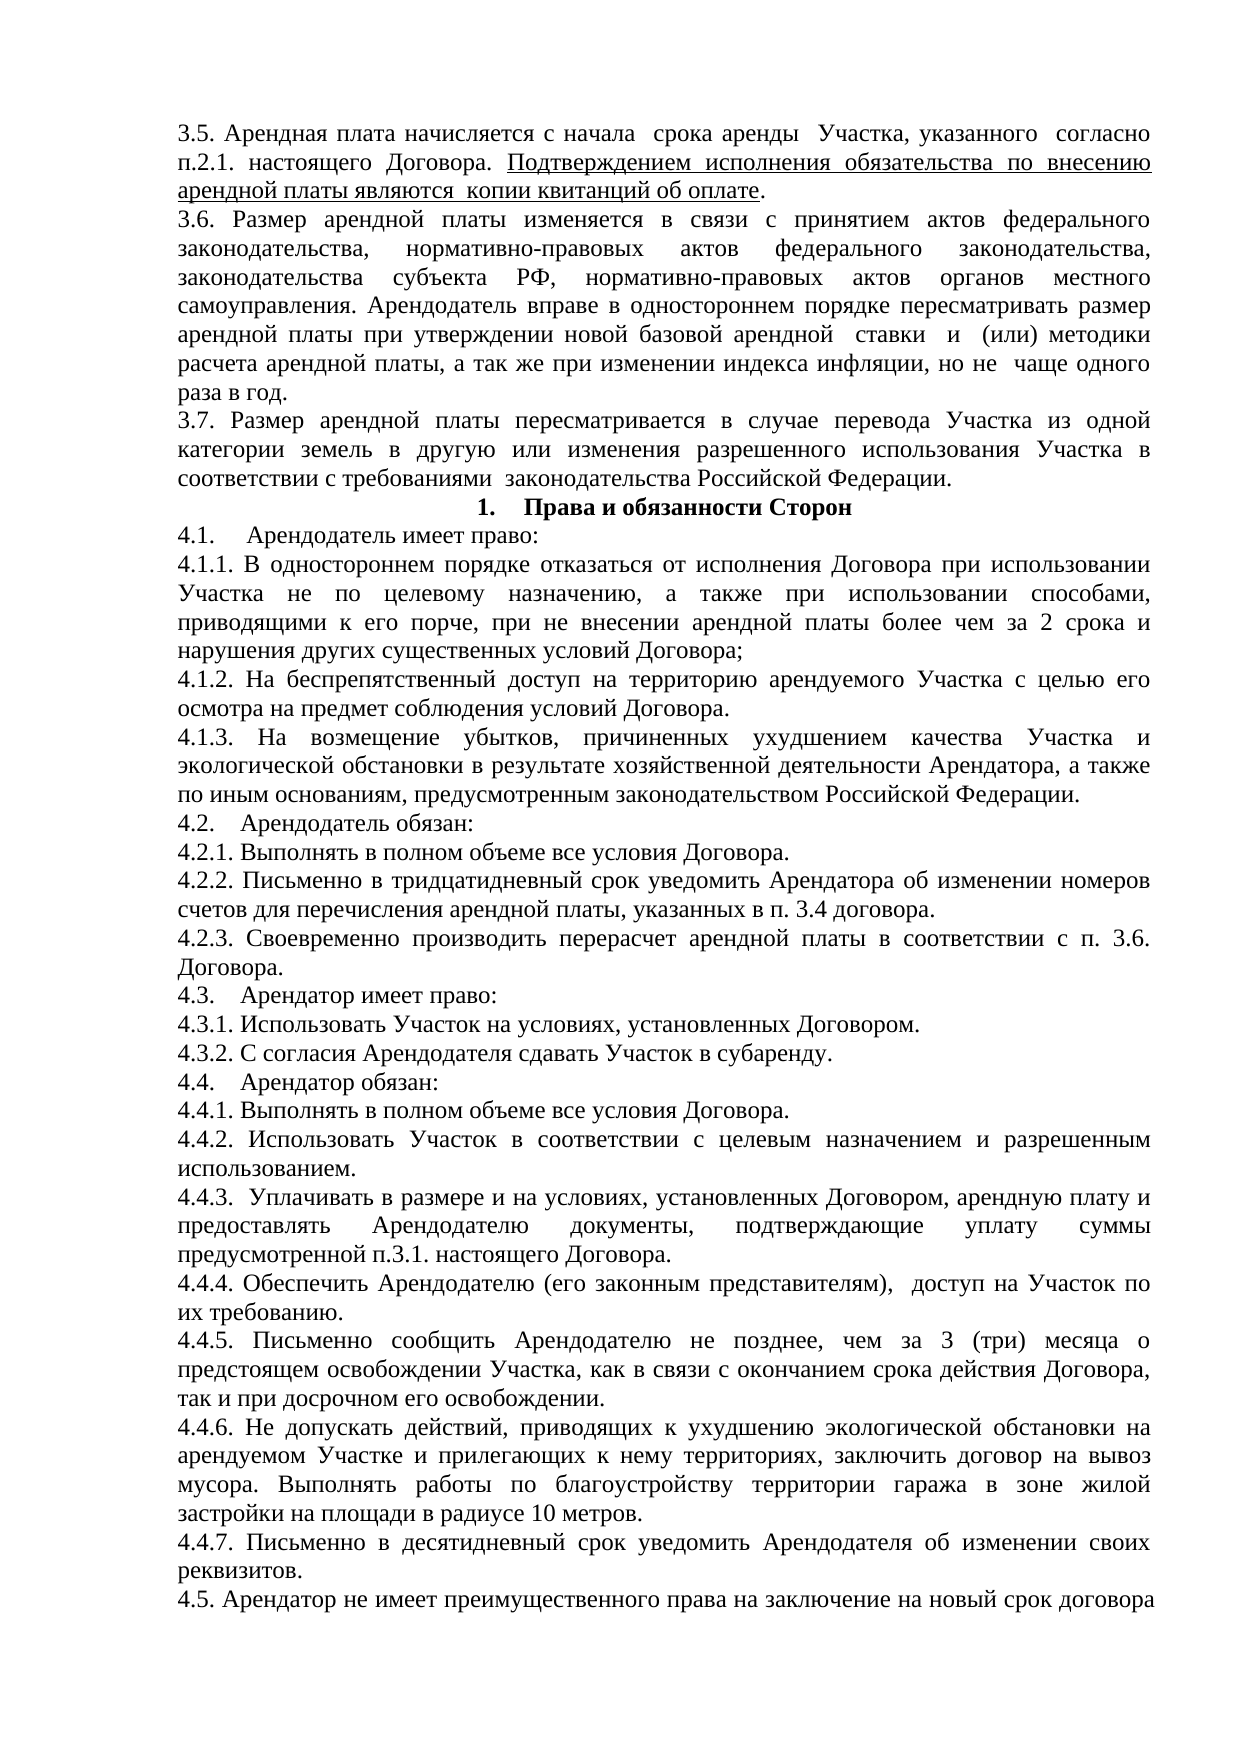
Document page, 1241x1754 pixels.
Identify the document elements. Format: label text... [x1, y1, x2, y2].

text 4.1.3. На возмещение убытков, причиненных ухудшением качества Участка и экологической обстановки в результате хозяйственной деятельности Арендатора, а также по иным основаниям, предусмотренным законодательством Российской Федерации. [177, 722, 1152, 808]
text 4.3. Арендатор имеет право: [177, 981, 1152, 1009]
text 4.2.1. Выполнять в полном объеме все условия Договора. [177, 837, 1152, 866]
text 3.5. Арендная плата начисляется с начала срока аренды Участка, указанного согласно п.2.1. настоящего Договора. Подтверждением исполнения обязательства по внесению арендной платы являются копии квитанций об оплате. [177, 118, 1152, 204]
text 4.3.1. Использовать Участок на условиях, установленных Договором. [177, 1009, 1152, 1038]
text 4.3.2. С согласия Арендодателя сдавать Участок в субаренду. [177, 1038, 1152, 1067]
text 4.4.4. Обеспечить Арендодателю (его законным представителям), доступ на Участок по их требованию. [177, 1268, 1152, 1326]
text 4.2.2. Письменно в тридцатидневный срок уведомить Арендатора об изменении номеров счетов для перечисления арендной платы, указанных в п. 3.4 договора. [177, 866, 1152, 923]
text 4.4.2. Использовать Участок в соответствии с целевым назначением и разрешенным использованием. [177, 1124, 1152, 1182]
text 3.7. Размер арендной платы пересматривается в случае перевода Участка из одной категории земель в другую или изменения разрешенного использования Участка в соответствии с требованиями законодательства Российской Федерации. [177, 406, 1152, 492]
text 3.6. Размер арендной платы изменяется в связи с принятием актов федерального законодательства, нормативно-правовых актов федерального законодательства, законодательства субъекта РФ, нормативно-правовых актов органов местного самоуправления. Арендодатель вправе в одностороннем порядке пересматривать размер арендной платы при утверждении новой базовой арендной ставки и (или) методики расчета арендной платы, а так же при изменении индекса инфляции, но не чаще одного раза в год. [177, 204, 1152, 406]
list Права и обязанности Сторон [177, 492, 1152, 521]
text 4.1.2. На беспрепятственный доступ на территорию арендуемого Участка с целью его осмотра на предмет соблюдения условий Договора. [177, 664, 1152, 722]
text 4.4.6. Не допускать действий, приводящих к ухудшению экологической обстановки на арендуемом Участке и прилегающих к нему территориях, заключить договор на вывоз мусора. Выполнять работы по благоустройству территории гаража в зоне жилой застройки на площади в радиусе 10 метров. [177, 1412, 1152, 1527]
text 4.4. Арендатор обязан: [177, 1067, 1152, 1096]
text 4.4.7. Письменно в десятидневный срок уведомить Арендодателя об изменении своих реквизитов. [177, 1527, 1152, 1584]
text 4.1.1. В одностороннем порядке отказаться от исполнения Договора при использовании Участка не по целевому назначению, а также при использовании способами, приводящими к его порче, при не внесении арендной платы более чем за 2 срока и нарушения других существенных условий Договора; [177, 549, 1152, 664]
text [177, 1584, 1156, 1613]
text 4.4.1. Выполнять в полном объеме все условия Договора. [177, 1096, 1152, 1124]
text 4.4.3. Уплачивать в размере и на условиях, установленных Договором, арендную плату и предоставлять Арендодателю документы, подтверждающие уплату суммы предусмотренной п.3.1. настоящего Договора. [177, 1182, 1152, 1268]
text 4.4.5. Письменно сообщить Арендодателю не позднее, чем за 3 (три) месяца о предстоящем освобождении Участка, как в связи с окончанием срока действия Договора, так и при досрочном его освобождении. [177, 1326, 1152, 1412]
text 4.2. Арендодатель обязан: [177, 808, 1152, 837]
text 4.2.3. Своевременно производить перерасчет арендной платы в соответствии с п. 3.6. Договора. [177, 923, 1152, 981]
text 4.1. Арендодатель имеет право: [177, 521, 1152, 549]
